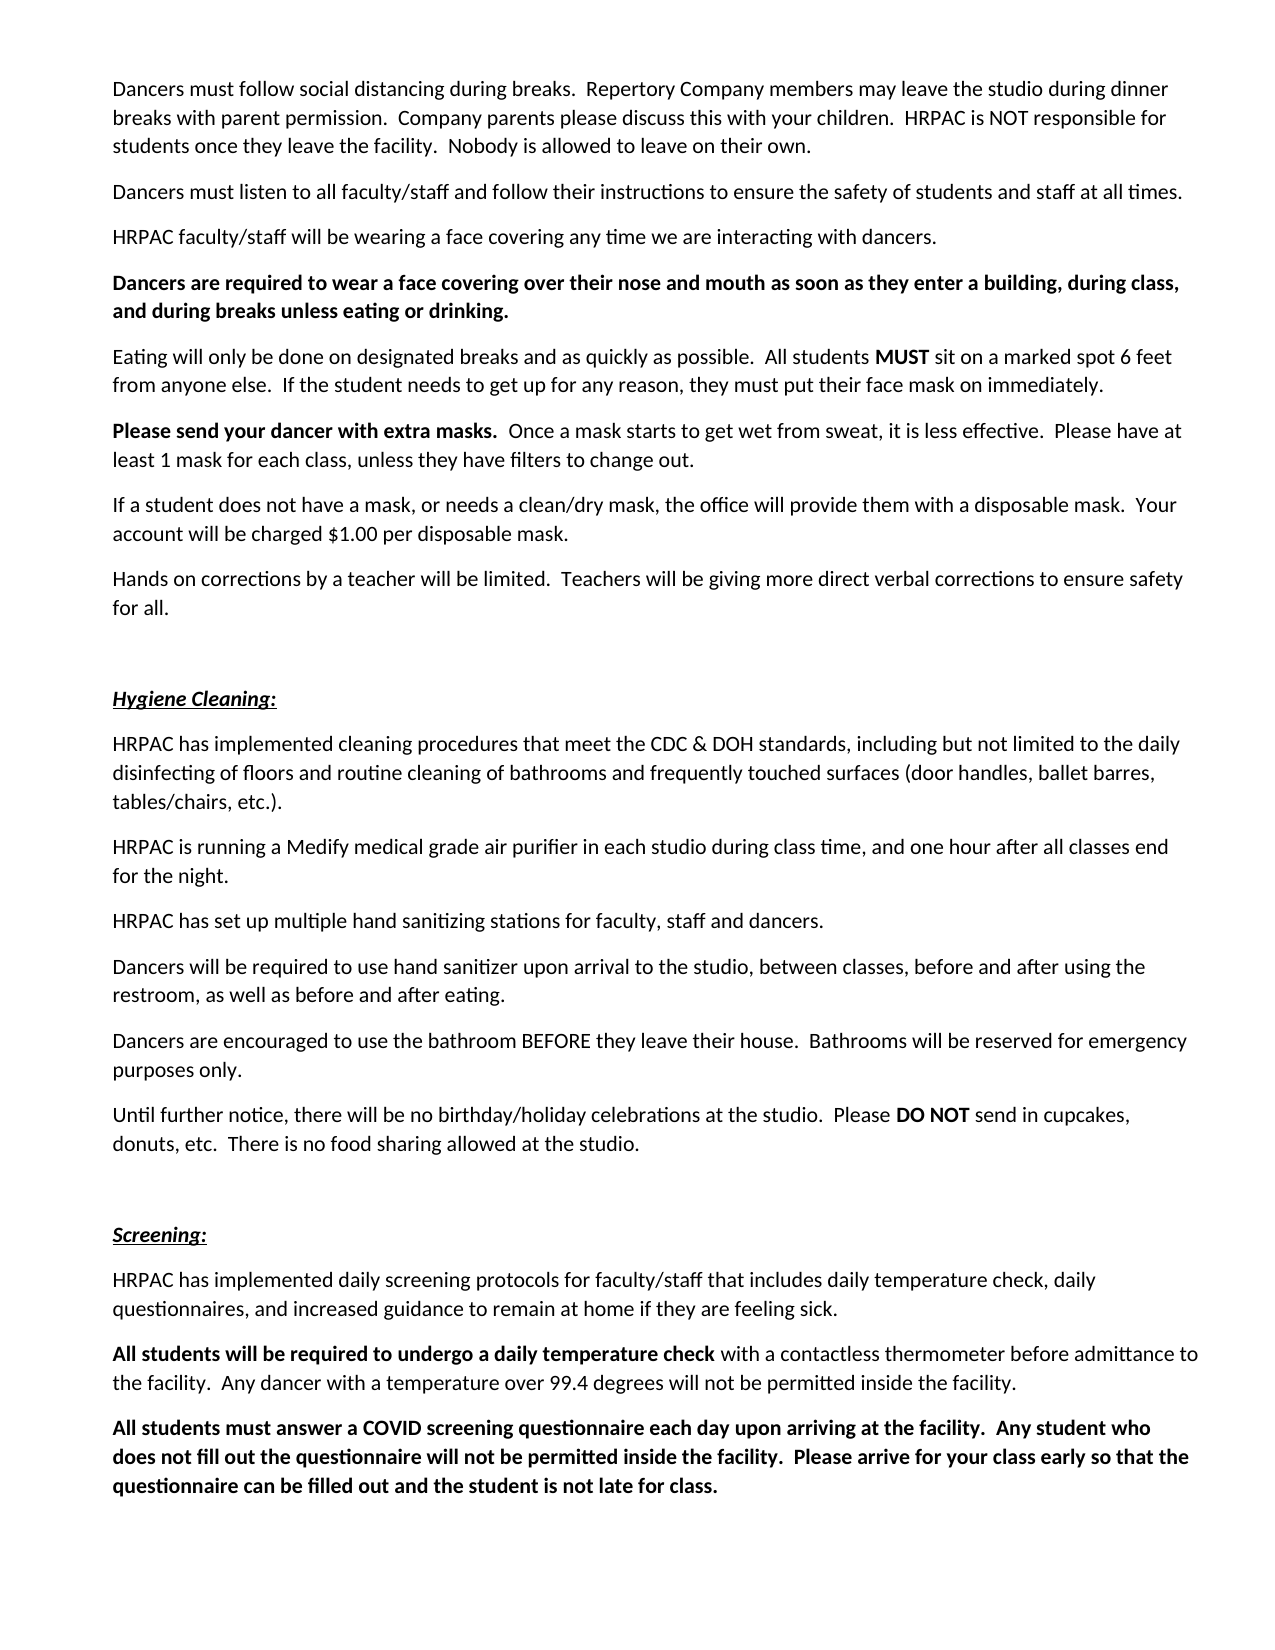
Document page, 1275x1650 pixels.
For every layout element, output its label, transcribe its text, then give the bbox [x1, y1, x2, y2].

text Until further notice, there will be no birthday/holiday celebrations at the studio. Please DO NOT send in cupcakes, donuts, etc. There is no food sharing allowed at the studio. [112, 1101, 1200, 1157]
text If a student does not have a mask, or needs a clean/dry mask, the office will provide them with a disposable mask. Your account will be charged $1.00 per disposable mask. [112, 491, 1200, 547]
text Hygiene Cleaning: [112, 685, 1200, 712]
text HRPAC has set up multiple hand sanitizing stations for faculty, staff and dancers. [112, 907, 1200, 934]
text Screening: [112, 1221, 1200, 1247]
text Dancers must follow social distancing during breaks. Repertory Company members may leave the studio during dinner breaks with parent permission. Company parents please discuss this with your children. HRPAC is NOT responsible for students once they leave the facility. Nobody is allowed to leave on their own. [112, 75, 1200, 159]
text Hands on corrections by a teacher will be limited. Teachers will be giving more direct verbal corrections to ensure safety for all. [112, 565, 1200, 621]
text Please send your dancer with extra masks. Once a mask starts to get wet from sweat, it is less effective. Please have at least 1 mask for each class, unless they have filters to change out. [112, 417, 1200, 472]
text All students must answer a COVID screening questionnaire each day upon arriving at the facility. Any student who does not fill out the questionnaire will not be permitted inside the facility. Please arrive for your class early so that the questionnaire can be filled out and the student is not late for class. [112, 1414, 1200, 1499]
text Dancers are required to wear a face covering over their nose and mouth as soon as they enter a building, during class, and during breaks unless eating or drinking. [112, 269, 1200, 324]
text HRPAC faculty/staff will be wearing a face covering any time we are interacting with dancers. [112, 223, 1200, 250]
text Eating will only be done on designated breaks and as quickly as possible. All students MUST sit on a marked spot 6 feet from anyone else. If the student needs to get up for any reason, they must put their face mask on immediately. [112, 343, 1200, 398]
text All students will be required to undergo a daily temperature check with a contactless thermometer before admittance to the facility. Any dancer with a temperature over 99.4 degrees will not be permitted inside the facility. [112, 1340, 1200, 1396]
text HRPAC has implemented cleaning procedures that meet the CDC & DOH standards, including but not limited to the daily disinfecting of floors and routine cleaning of bathrooms and frequently touched surfaces (door handles, ballet barres, tables/chairs, etc.). [112, 730, 1200, 814]
text Dancers must listen to all faculty/staff and follow their instructions to ensure the safety of students and staff at all times. [112, 178, 1200, 204]
text HRPAC has implemented daily screening protocols for faculty/staff that includes daily temperature check, daily questionnaires, and increased guidance to remain at home if they are feeling sick. [112, 1266, 1200, 1322]
text Dancers are encouraged to use the bathroom BEFORE they leave their house. Bathrooms will be reserved for emergency purposes only. [112, 1027, 1200, 1082]
text HRPAC is running a Medify medical grade air purifier in each studio during class time, and one hour after all classes end for the night. [112, 833, 1200, 889]
text Dancers will be required to use hand sanitizer upon arrival to the studio, between classes, before and after using the restroom, as well as before and after eating. [112, 953, 1200, 1008]
